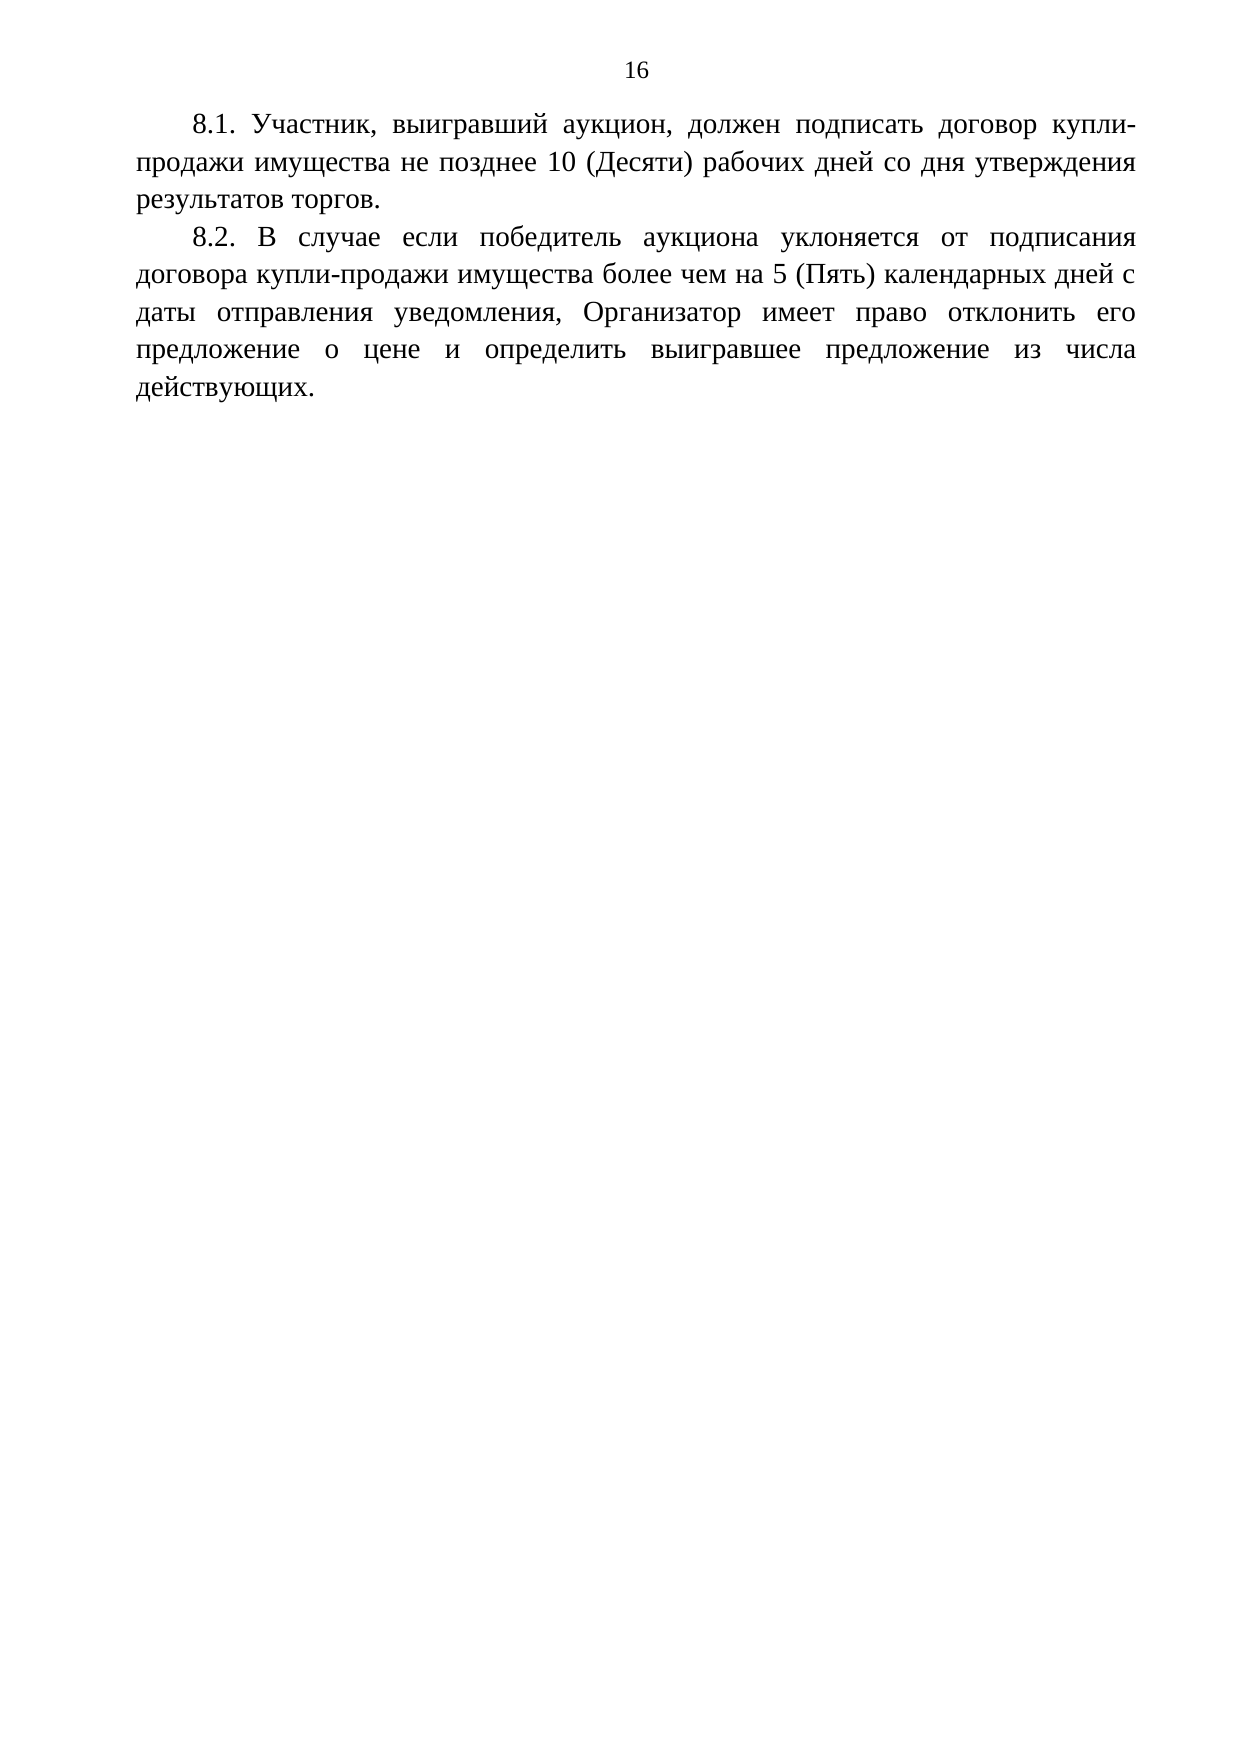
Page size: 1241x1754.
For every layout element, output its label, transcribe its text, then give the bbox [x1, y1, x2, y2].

text 8.2. В случае если победитель аукциона уклоняется от подписания договора купли-продажи имущества более чем на 5 (Пять) календарных дней с даты отправления уведомления, Организатор имеет право отклонить его предложение о цене и определить выигравшее предложение из числа действующих. [136, 216, 1137, 403]
text 8.1. Участник, выигравший аукцион, должен подписать договор купли-продажи имущества не позднее 10 (Десяти) рабочих дней со дня утверждения результатов торгов. [136, 103, 1137, 216]
